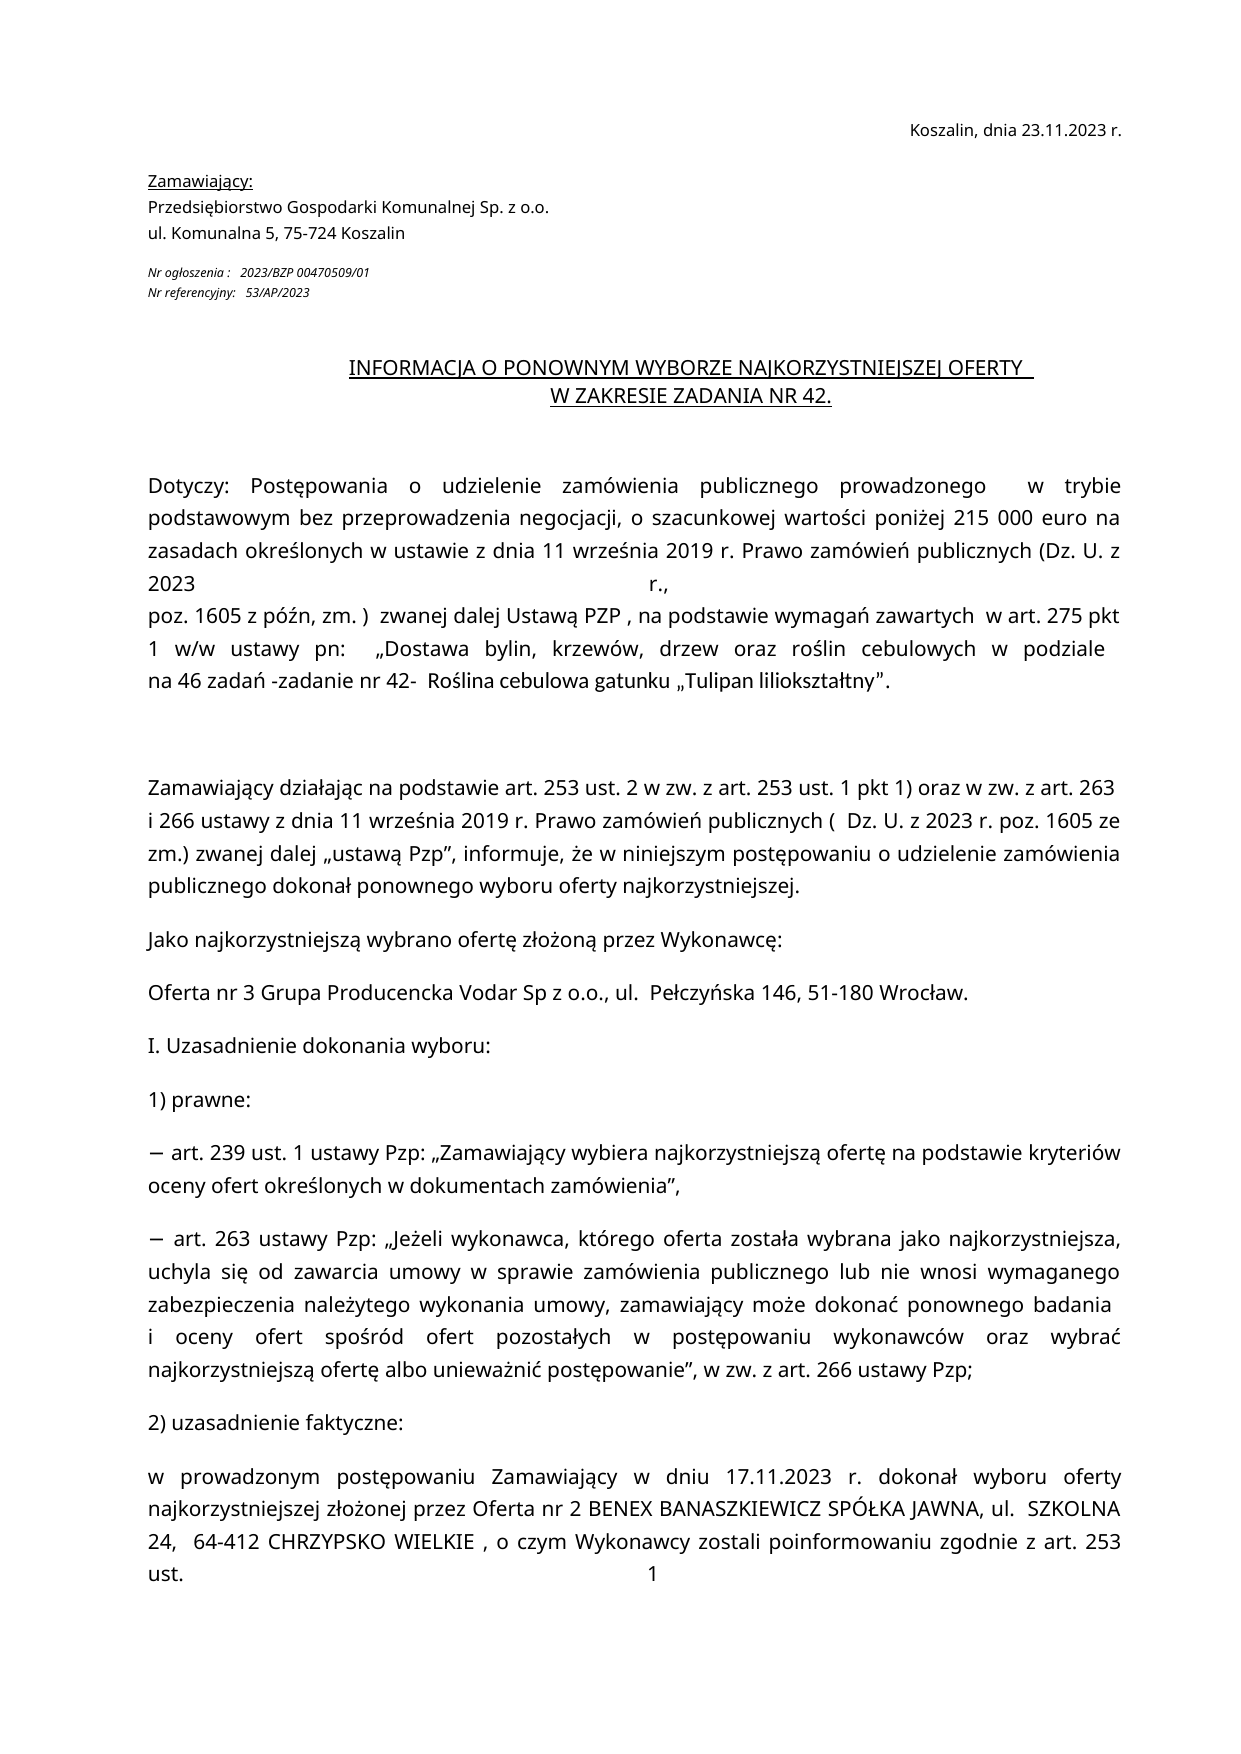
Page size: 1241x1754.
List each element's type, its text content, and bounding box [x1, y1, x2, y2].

text − art. 239 ust. 1 ustawy Pzp: „Zamawiający wybiera najkorzystniejszą ofertę na podstawie kryteriów oceny ofert określonych w dokumentach zamówienia”, [148, 1138, 1122, 1199]
text 2) uzasadnienie faktyczne: [148, 1408, 1122, 1437]
text ul. Komunalna 5, 75-724 Koszalin [148, 221, 1122, 244]
text INFORMACJA O PONOWNYM WYBORZE NAJKORZYSTNIEJSZEJ OFERTY W ZAKRESIE ZADANIA NR 42. [260, 353, 1122, 410]
text Oferta nr 3 Grupa Producencka Vodar Sp z o.o., ul. Pełczyńska 146, 51-180 Wrocław. [148, 978, 1122, 1007]
text Dotyczy: Postępowania o udzielenie zamówienia publicznego prowadzonego w trybie podstawowym bez przeprowadzenia negocjacji, o szacunkowej wartości poniżej 215 000 euro na zasadach określonych w ustawie z dnia 11 września 2019 r. Prawo zamówień publicznych (Dz. U. z 2023 r., poz. 1605 z późn, zm. ) zwanej dalej Ustawą PZP , na podstawie wymagań zawartych w art. 275 pkt 1 w/w ustawy pn: „Dostawa bylin, krzewów, drzew oraz roślin cebulowych w podziale na 46 zadań -zadanie nr 42- Roślina cebulowa gatunku „Tulipan liliokształtny”. [148, 471, 1122, 695]
text Przedsiębiorstwo Gospodarki Komunalnej Sp. z o.o. [148, 195, 1122, 218]
text Jako najkorzystniejszą wybrano ofertę złożoną przez Wykonawcę: [148, 925, 1122, 953]
text 1) prawne: [148, 1085, 1122, 1113]
text − art. 263 ustawy Pzp: „Jeżeli wykonawca, którego oferta została wybrana jako najkorzystniejsza, uchyla się od zawarcia umowy w sprawie zamówienia publicznego lub nie wnosi wymaganego zabezpieczenia należytego wykonania umowy, zamawiający może dokonać ponownego badania i oceny ofert spośród ofert pozostałych w postępowaniu wykonawców oraz wybrać najkorzystniejszą ofertę albo unieważnić postępowanie”, w zw. z art. 266 ustawy Pzp; [148, 1224, 1122, 1383]
text Koszalin, dnia 23.11.2023 r. [148, 118, 1122, 141]
text Zamawiający: [148, 169, 1122, 192]
text Zamawiający działając na podstawie art. 253 ust. 2 w zw. z art. 253 ust. 1 pkt 1) oraz w zw. z art. 263 i 266 ustawy z dnia 11 września 2019 r. Prawo zamówień publicznych ( Dz. U. z 2023 r. poz. 1605 ze zm.) zwanej dalej „ustawą Pzp”, informuje, że w niniejszym postępowaniu o udzielenie zamówienia publicznego dokonał ponownego wyboru oferty najkorzystniejszej. [148, 773, 1122, 900]
text I. Uzasadnienie dokonania wyboru: [148, 1032, 1122, 1060]
text Nr ogłoszenia : 2023/BZP 00470509/01 Nr referencyjny: 53/AP/2023 [148, 264, 1122, 301]
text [148, 1462, 1122, 1588]
